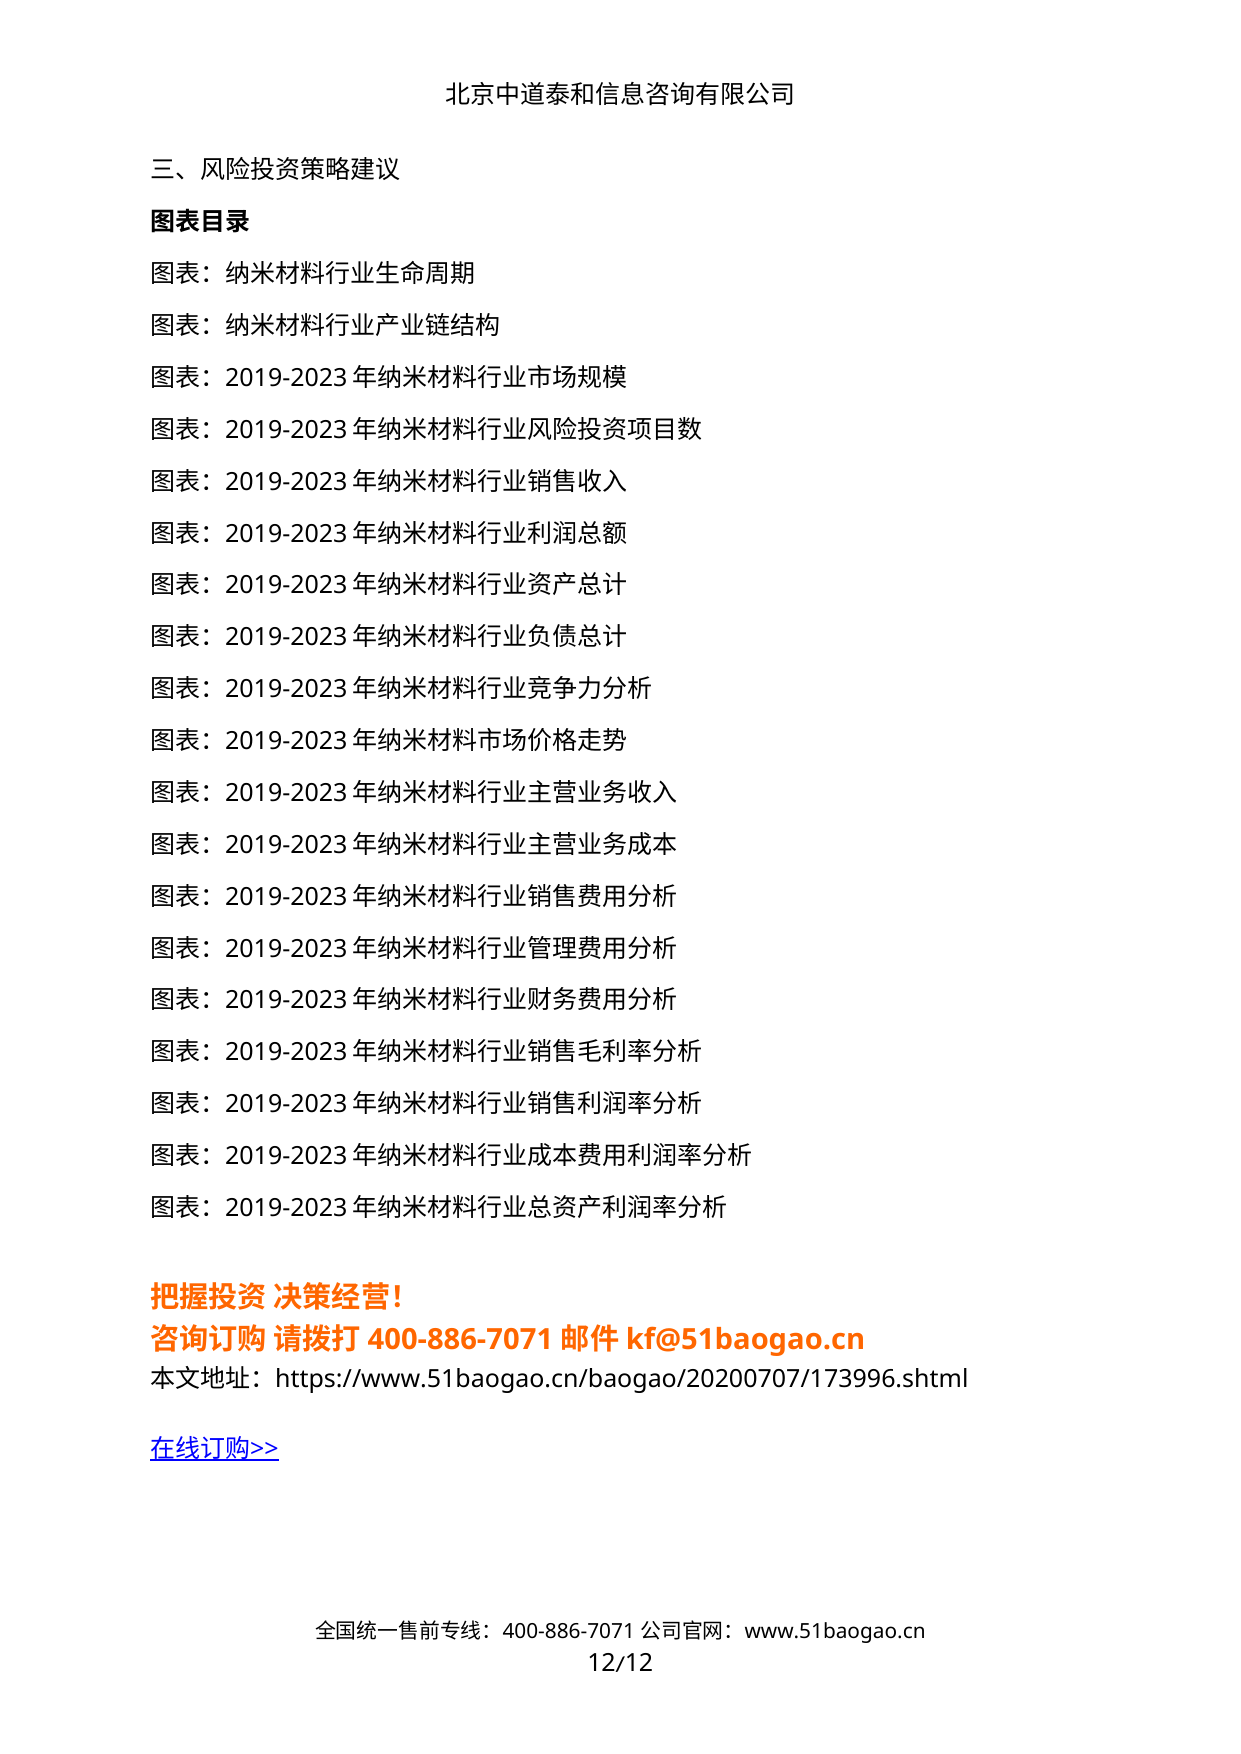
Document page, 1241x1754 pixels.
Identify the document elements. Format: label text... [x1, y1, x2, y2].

text 图表：2019-2023年纳米材料行业销售收入 [150, 461, 1090, 497]
text 图表：2019-2023年纳米材料行业总资产利润率分析 [150, 1187, 1090, 1224]
text 图表：2019-2023年纳米材料行业资产总计 [150, 565, 1090, 601]
text 三、风险投资策略建议 [150, 150, 1090, 186]
text 图表：2019-2023年纳米材料行业财务费用分析 [150, 980, 1090, 1016]
text 图表：2019-2023年纳米材料行业利润总额 [150, 513, 1090, 549]
text 图表：2019-2023年纳米材料行业市场规模 [150, 357, 1090, 394]
text 在线订购>> [150, 1394, 1090, 1465]
text 图表：2019-2023年纳米材料市场价格走势 [150, 721, 1090, 757]
text 图表：纳米材料行业生命周期 [150, 254, 1090, 290]
text 图表：2019-2023年纳米材料行业主营业务收入 [150, 772, 1090, 809]
text 图表：2019-2023年纳米材料行业销售利润率分析 [150, 1084, 1090, 1120]
text 图表：2019-2023年纳米材料行业主营业务成本 [150, 824, 1090, 861]
text 图表：2019-2023年纳米材料行业竞争力分析 [150, 669, 1090, 705]
text 图表：纳米材料行业产业链结构 [150, 306, 1090, 342]
text 把握投资 决策经营！咨询订购 请拨打 400-886-7071 邮件 kf@51baogao.cn本文地址：https://www.51baogao.cn/baogao/20200707/173996.shtml [150, 1239, 1090, 1394]
text 图表目录 [150, 202, 1090, 238]
text 图表：2019-2023年纳米材料行业销售毛利率分析 [150, 1032, 1090, 1068]
text 图表：2019-2023年纳米材料行业销售费用分析 [150, 876, 1090, 912]
text 图表：2019-2023年纳米材料行业管理费用分析 [150, 928, 1090, 964]
text 图表：2019-2023年纳米材料行业负债总计 [150, 617, 1090, 653]
text 图表：2019-2023年纳米材料行业成本费用利润率分析 [150, 1136, 1090, 1172]
text 图表：2019-2023年纳米材料行业风险投资项目数 [150, 409, 1090, 446]
